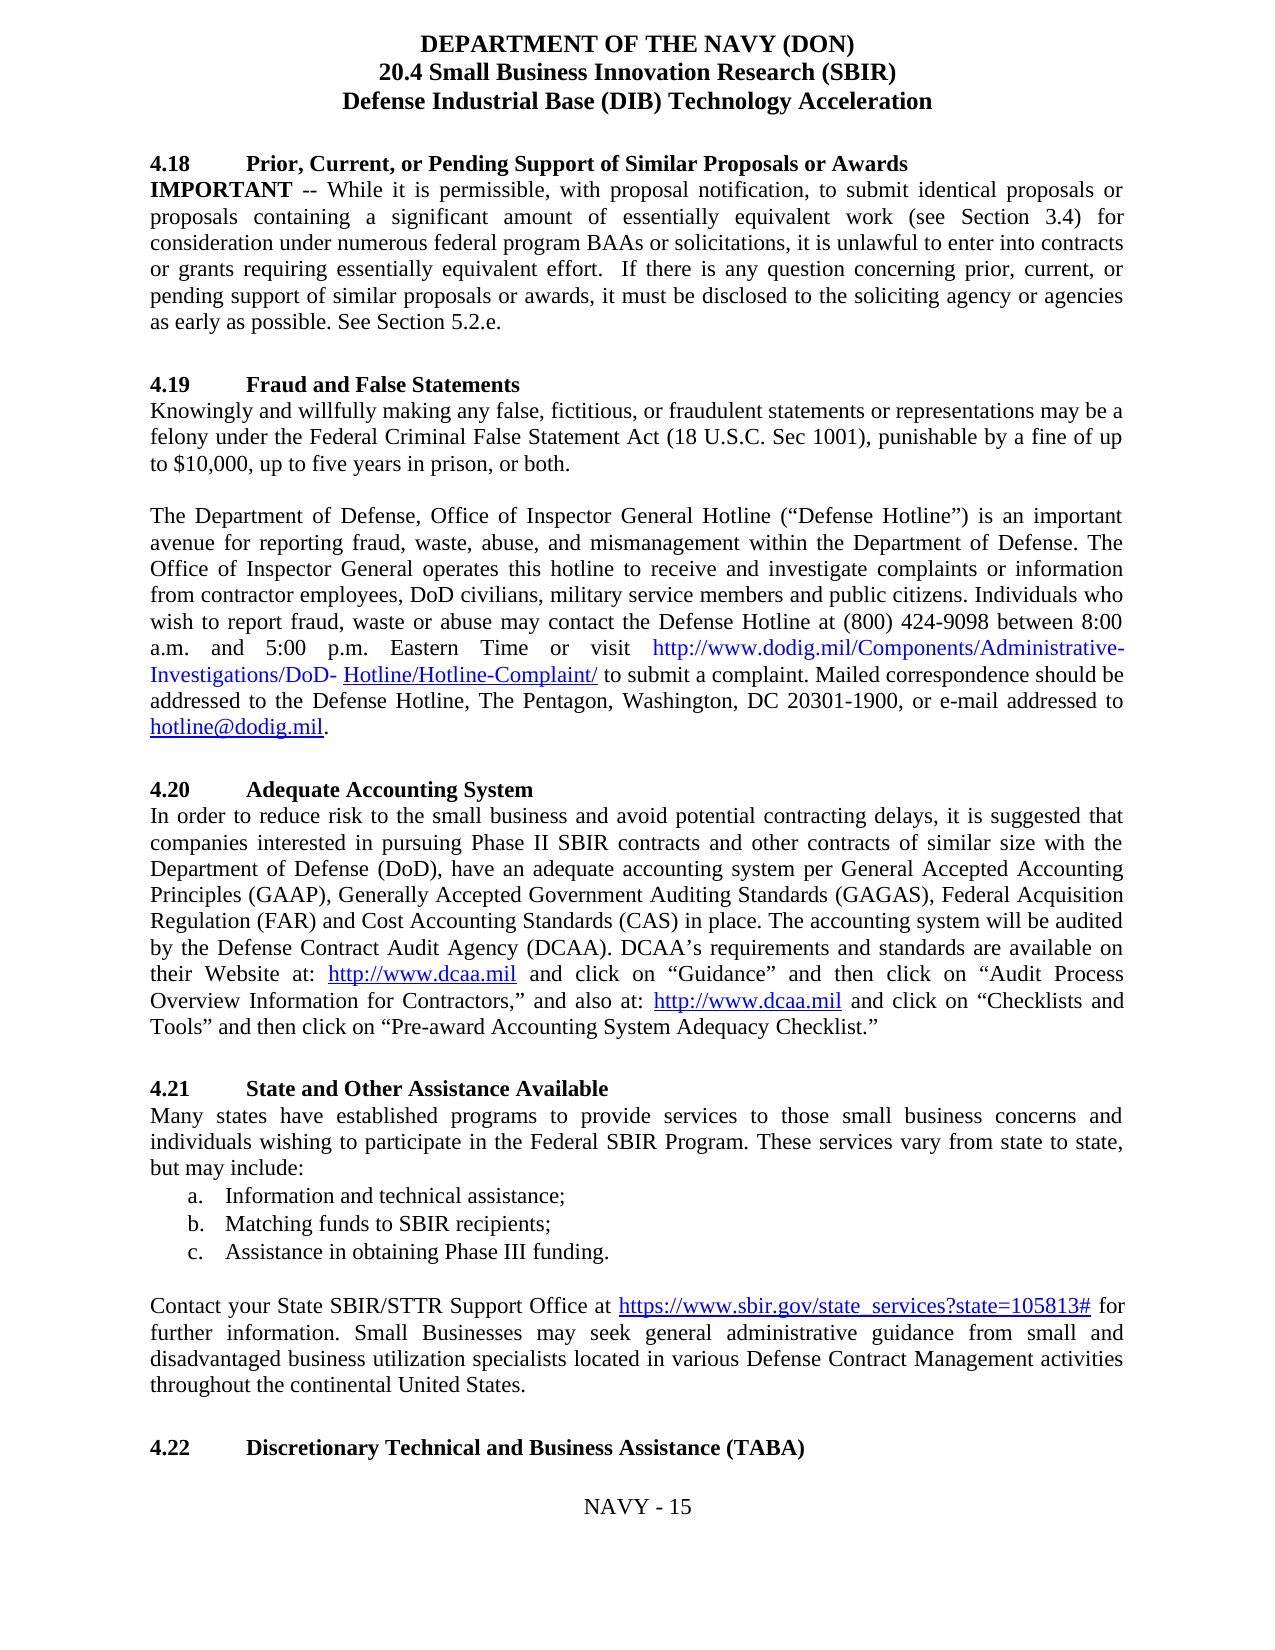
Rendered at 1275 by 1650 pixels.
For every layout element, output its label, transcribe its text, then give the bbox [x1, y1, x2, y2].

subtitle State and Other Assistance Available [150, 1075, 1125, 1102]
list Matching funds to SBIR recipients; [187, 1209, 1125, 1237]
subtitle Discretionary Technical and Business Assistance (TABA) [150, 1434, 1125, 1460]
text Contact your State SBIR/STTR Support Office at https://www.sbir.gov/state_services?state=105813# for further information. Small Businesses may seek general administrative guidance from small and disadvantaged business utilization specialists located in various Defense Contract Management activities throughout the continental United States. [150, 1292, 1125, 1398]
subtitle Prior, Current, or Pending Support of Similar Proposals or Awards [150, 150, 1125, 176]
text Many states have established programs to provide services to those small business concerns and individuals wishing to participate in the Federal SBIR Program. These services vary from state to state, but may include: [150, 1102, 1125, 1181]
subtitle Adequate Accounting System [150, 776, 1125, 802]
text The Department of Defense, Office of Inspector General Hotline (“Defense Hotline”) is an important avenue for reporting fraud, waste, abuse, and mismanagement within the Department of Defense. The Office of Inspector General operates this hotline to receive and investigate complaints or information from contractor employees, DoD civilians, military service members and public citizens. Individuals who wish to report fraud, waste or abuse may contact the Defense Hotline at (800) 424-9098 between 8:00 a.m. and 5:00 p.m. Eastern Time or visit http://www.dodig.mil/Components/Administrative-Investigations/DoD- Hotline/Hotline-Complaint/ to submit a complaint. Mailed correspondence should be addressed to the Defense Hotline, The Pentagon, Washington, DC 20301-1900, or e-mail addressed to hotline@dodig.mil. [150, 502, 1125, 740]
text In order to reduce risk to the small business and avoid potential contracting delays, it is suggested that companies interested in pursuing Phase II SBIR contracts and other contracts of similar size with the Department of Defense (DoD), have an adequate accounting system per General Accepted Accounting Principles (GAAP), Generally Accepted Government Auditing Standards (GAGAS), Federal Acquisition Regulation (FAR) and Cost Accounting Standards (CAS) in place. The accounting system will be audited by the Defense Contract Audit Agency (DCAA). DCAA’s requirements and standards are available on their Website at: http://www.dcaa.mil and click on “Guidance” and then click on “Audit Process Overview Information for Contractors,” and also at: http://www.dcaa.mil and click on “Checklists and Tools” and then click on “Pre-award Accounting System Adequacy Checklist.” [150, 802, 1125, 1039]
subtitle Fraud and False Statements [150, 371, 1125, 397]
list Information and technical assistance; [187, 1181, 1125, 1209]
text Knowingly and willfully making any false, fictitious, or fraudulent statements or representations may be a felony under the Federal Criminal False Statement Act (18 U.S.C. Sec 1001), punishable by a fine of up to $10,000, up to five years in prison, or both. [150, 397, 1125, 476]
text IMPORTANT -- While it is permissible, with proposal notification, to submit identical proposals or proposals containing a significant amount of essentially equivalent work (see Section 3.4) for consideration under numerous federal program BAAs or solicitations, it is unlawful to enter into contracts or grants requiring essentially equivalent effort. If there is any question concerning prior, current, or pending support of similar proposals or awards, it must be disclosed to the soliciting agency or agencies as early as possible. See Section 5.2.e. [150, 176, 1125, 334]
list Assistance in obtaining Phase III funding. [187, 1237, 1125, 1265]
